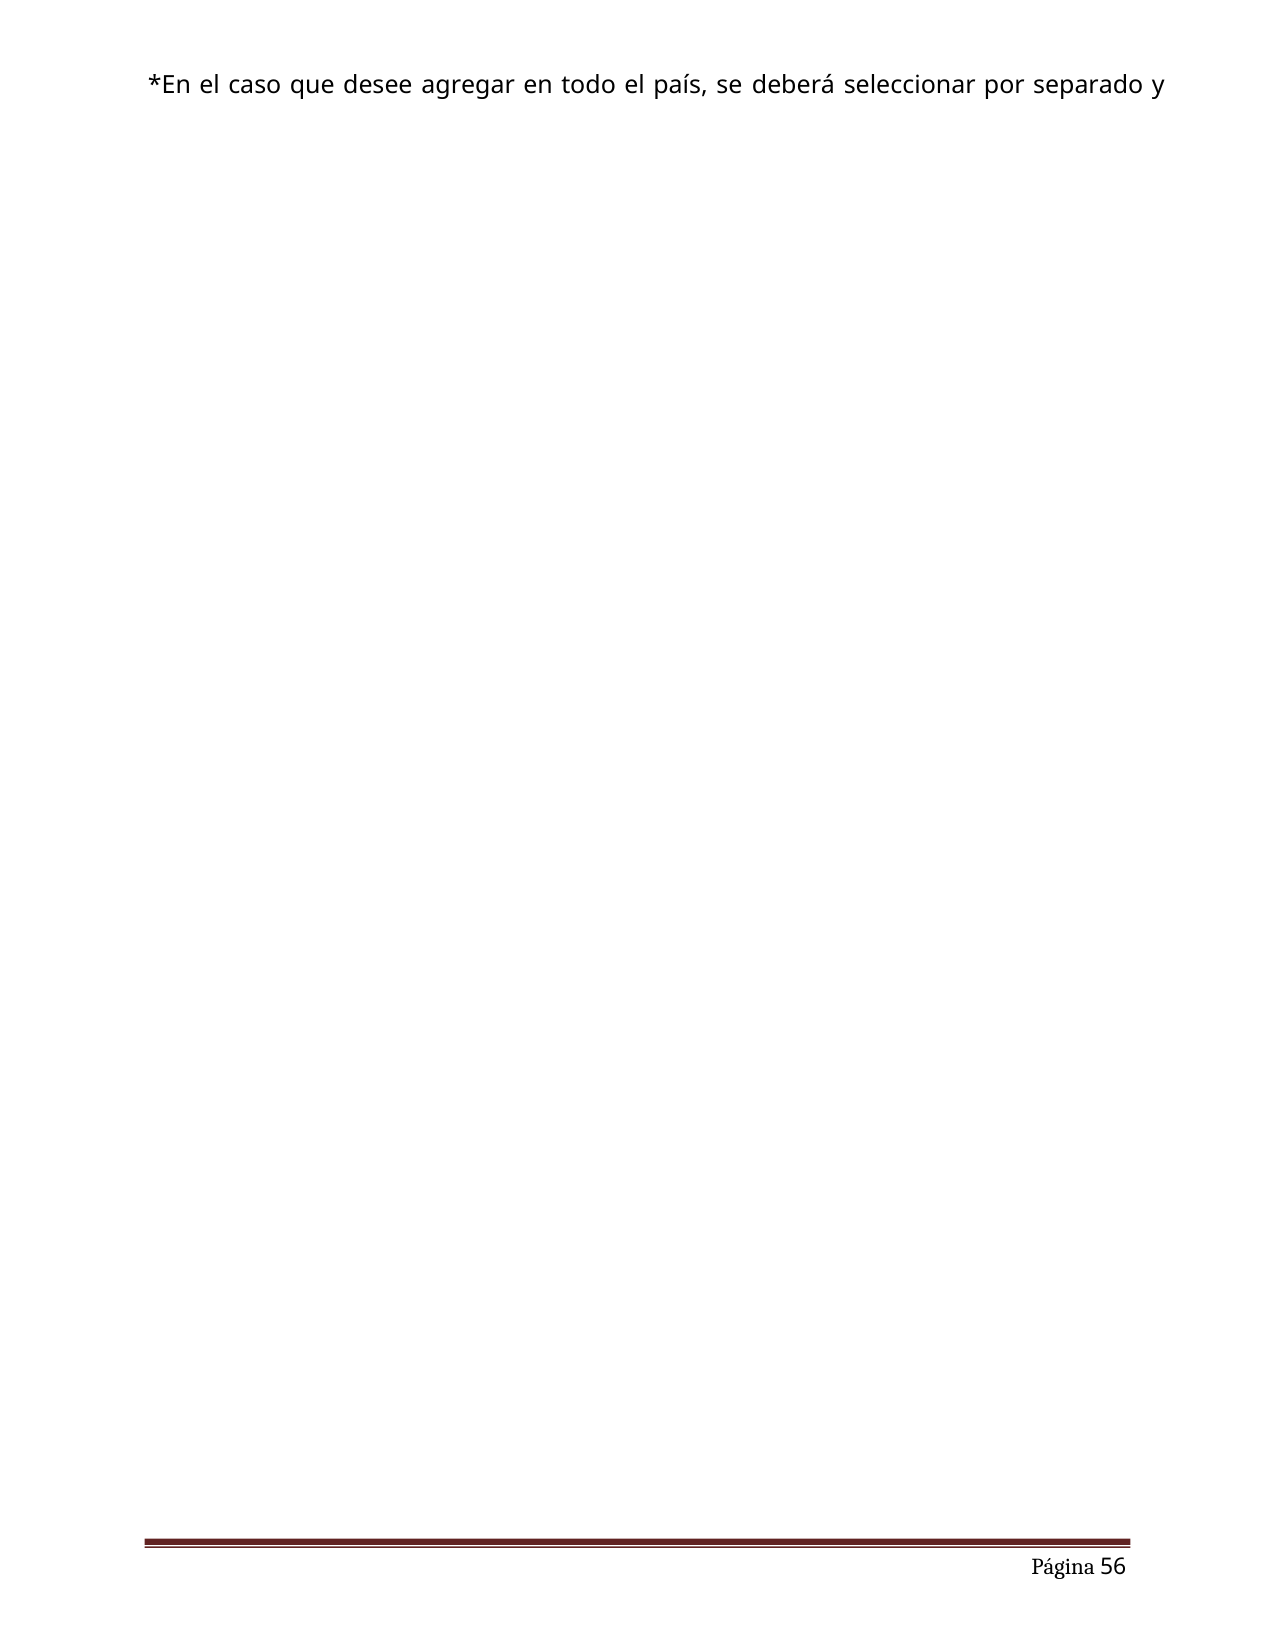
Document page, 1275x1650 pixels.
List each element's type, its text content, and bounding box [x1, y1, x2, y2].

text *En el caso que desee agregar en todo el país, se deberá seleccionar por separado y [148, 67, 1242, 101]
